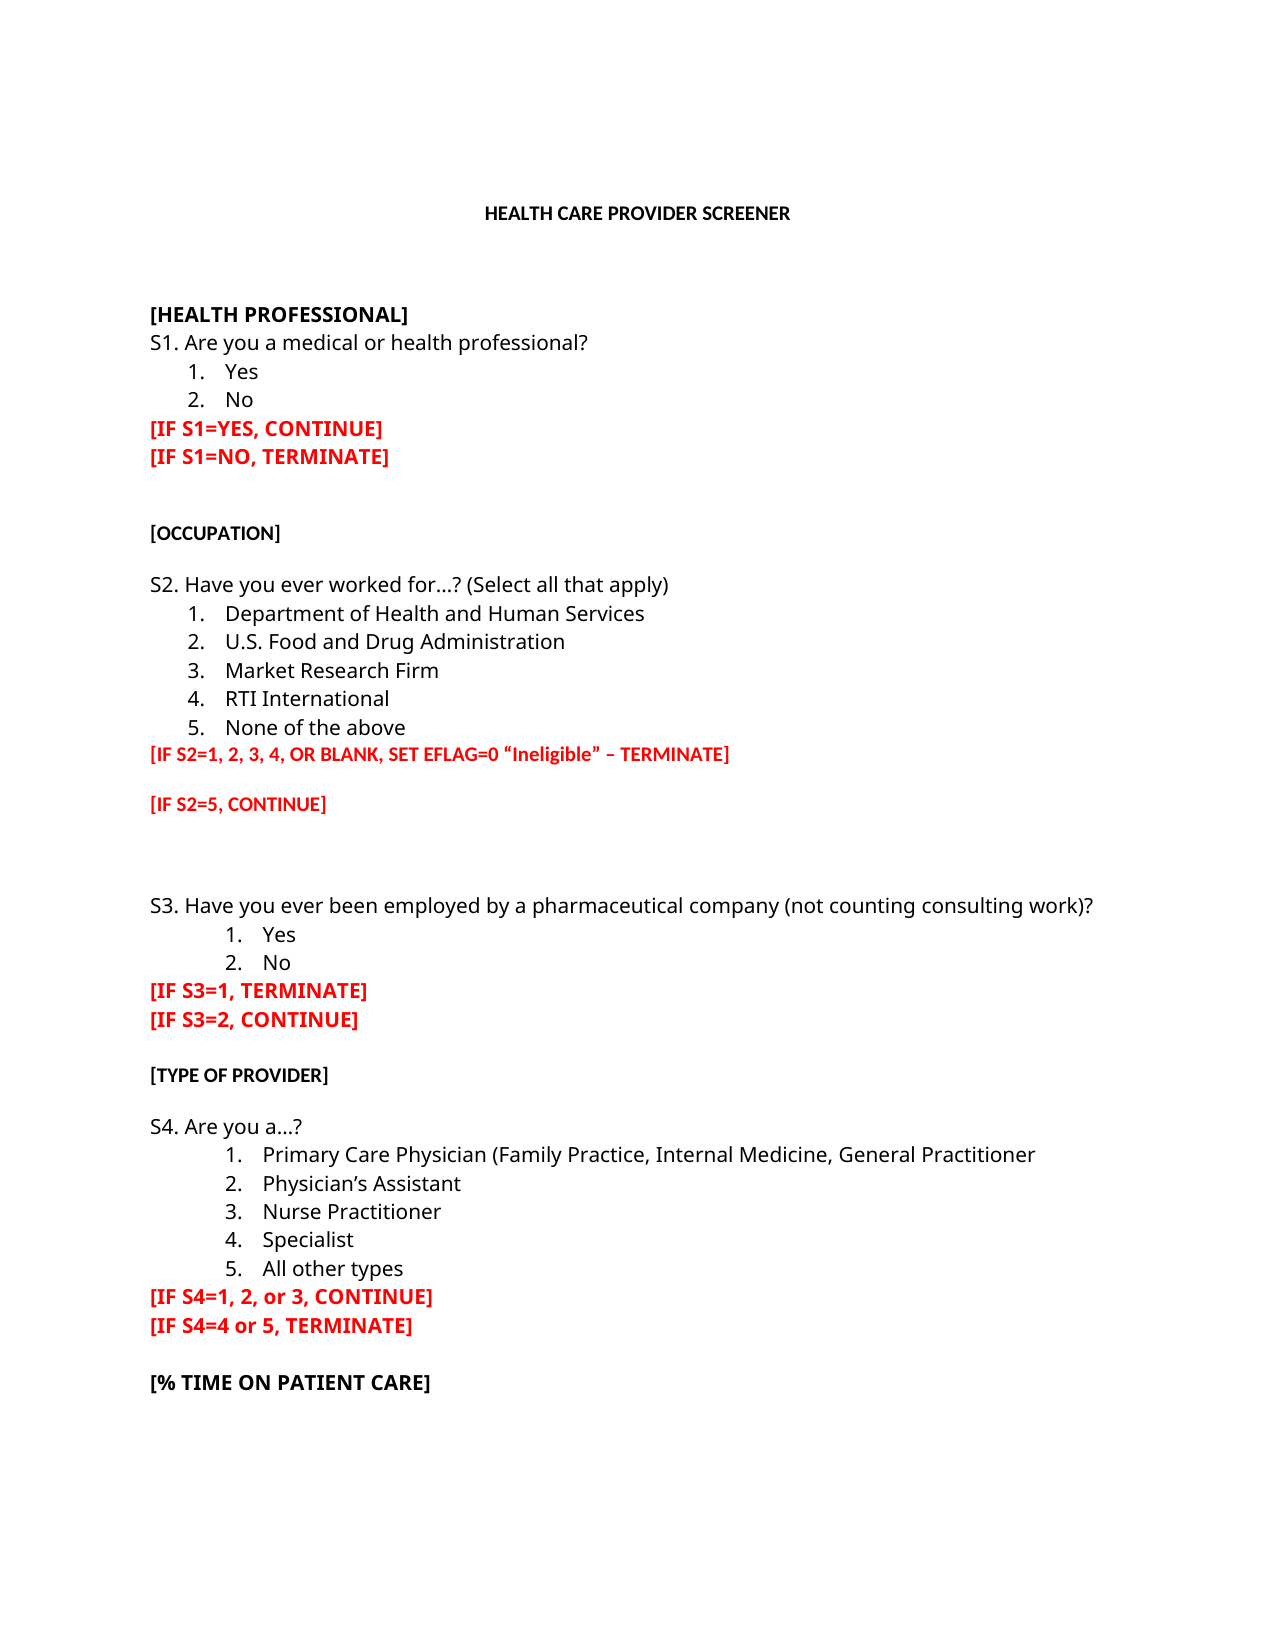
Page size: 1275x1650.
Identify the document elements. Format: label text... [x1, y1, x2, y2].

text [IF S1=NO, TERMINATE] [150, 442, 1050, 471]
text S4. Are you a…? [150, 1112, 1125, 1140]
text [IF S1=YES, CONTINUE] [150, 414, 1050, 442]
text [OCCUPATION] [150, 521, 1125, 546]
text [IF S2=1, 2, 3, 4, OR BLANK, SET EFLAG=0 “Ineligible” – TERMINATE] [150, 741, 1125, 767]
list RTI International [187, 684, 1125, 713]
list Department of Health and Human Services [187, 599, 1125, 627]
list Yes [187, 357, 1050, 385]
list Nurse Practitioner [225, 1197, 1125, 1226]
list None of the above [187, 713, 1125, 741]
text S1. Are you a medical or health professional? [150, 328, 1125, 357]
list No [187, 385, 1050, 414]
list Primary Care Physician (Family Practice, Internal Medicine, General Practitioner [225, 1140, 1125, 1169]
list Specialist [225, 1226, 1125, 1254]
text [IF S3=1, TERMINATE] [150, 977, 1125, 1005]
list Market Research Firm [187, 656, 1125, 684]
text [IF S3=2, CONTINUE] [150, 1005, 1125, 1033]
list Yes [225, 920, 1125, 948]
text [IF S2=5, CONTINUE] [150, 791, 1125, 817]
text [IF S4=1, 2, or 3, CONTINUE] [150, 1282, 1125, 1311]
list U.S. Food and Drug Administration [187, 627, 1125, 656]
text S3. Have you ever been employed by a pharmaceutical company (not counting consulting work)? [150, 891, 1125, 920]
text HEALTH CARE PROVIDER SCREENER [150, 200, 1125, 225]
list Physician’s Assistant [225, 1169, 1125, 1197]
text [IF S4=4 or 5, TERMINATE] [150, 1311, 1125, 1339]
text [HEALTH PROFESSIONAL] [150, 300, 1125, 328]
list All other types [225, 1254, 1125, 1282]
text S2. Have you ever worked for…? (Select all that apply) [150, 571, 1125, 599]
text [% TIME ON PATIENT CARE] [150, 1368, 1125, 1396]
text [TYPE OF PROVIDER] [150, 1062, 1125, 1087]
list No [225, 948, 1125, 977]
